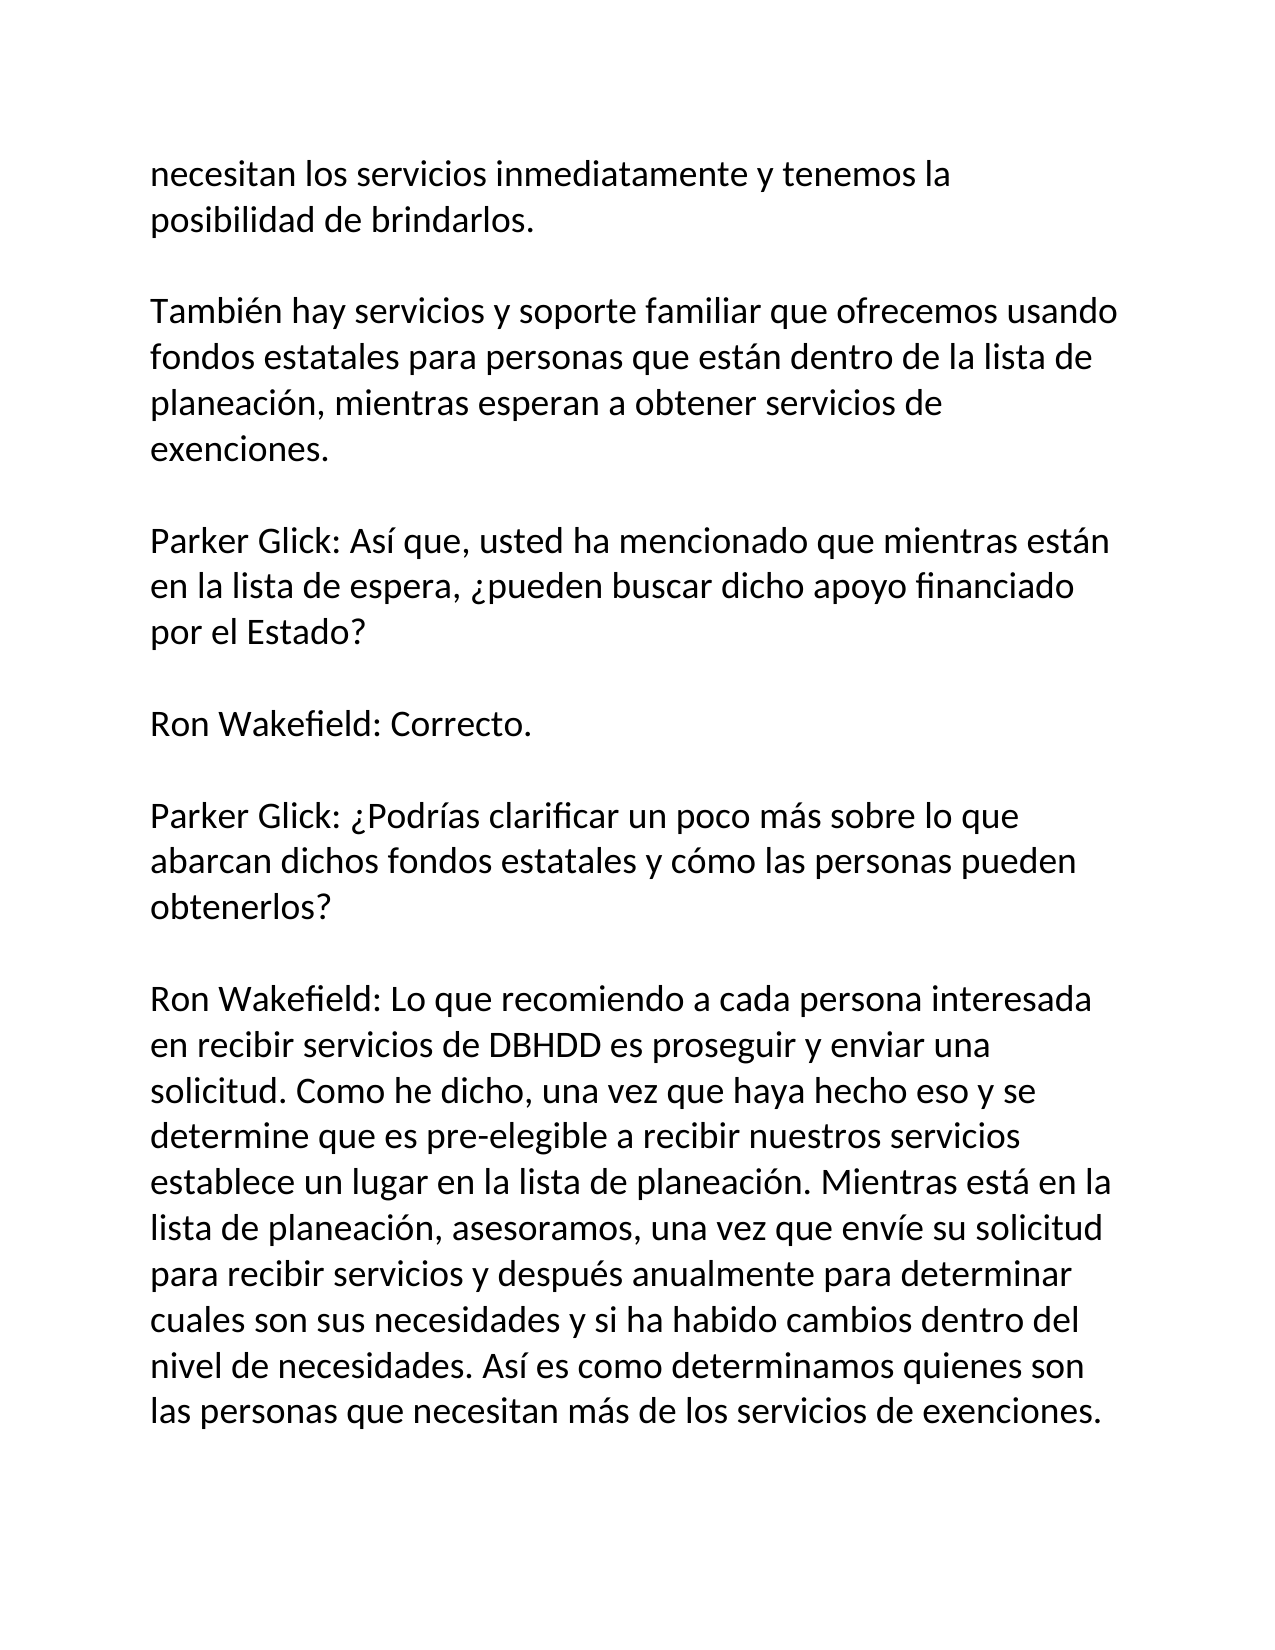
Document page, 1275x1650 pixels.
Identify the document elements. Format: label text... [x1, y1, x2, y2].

text Ron Wakefield: Lo que recomiendo a cada persona interesada en recibir servicios de DBHDD es proseguir y enviar una solicitud. Como he dicho, una vez que haya hecho eso y se determine que es pre-elegible a recibir nuestros servicios establece un lugar en la lista de planeación. Mientras está en la lista de planeación, asesoramos, una vez que envíe su solicitud para recibir servicios y después anualmente para determinar cuales son sus necesidades y si ha habido cambios dentro del nivel de necesidades. Así es como determinamos quienes son las personas que necesitan más de los servicios de exenciones. [150, 975, 1125, 1433]
text Ron Wakefield: Correcto. [150, 700, 1125, 746]
text También hay servicios y soporte familiar que ofrecemos usando fondos estatales para personas que están dentro de la lista de planeación, mientras esperan a obtener servicios de exenciones. [150, 287, 1125, 471]
text Parker Glick: ¿Podrías clarificar un poco más sobre lo que abarcan dichos fondos estatales y cómo las personas pueden obtenerlos? [150, 792, 1125, 929]
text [150, 150, 1125, 242]
text Parker Glick: Así que, usted ha mencionado que mientras están en la lista de espera, ¿pueden buscar dicho apoyo financiado por el Estado? [150, 517, 1125, 654]
